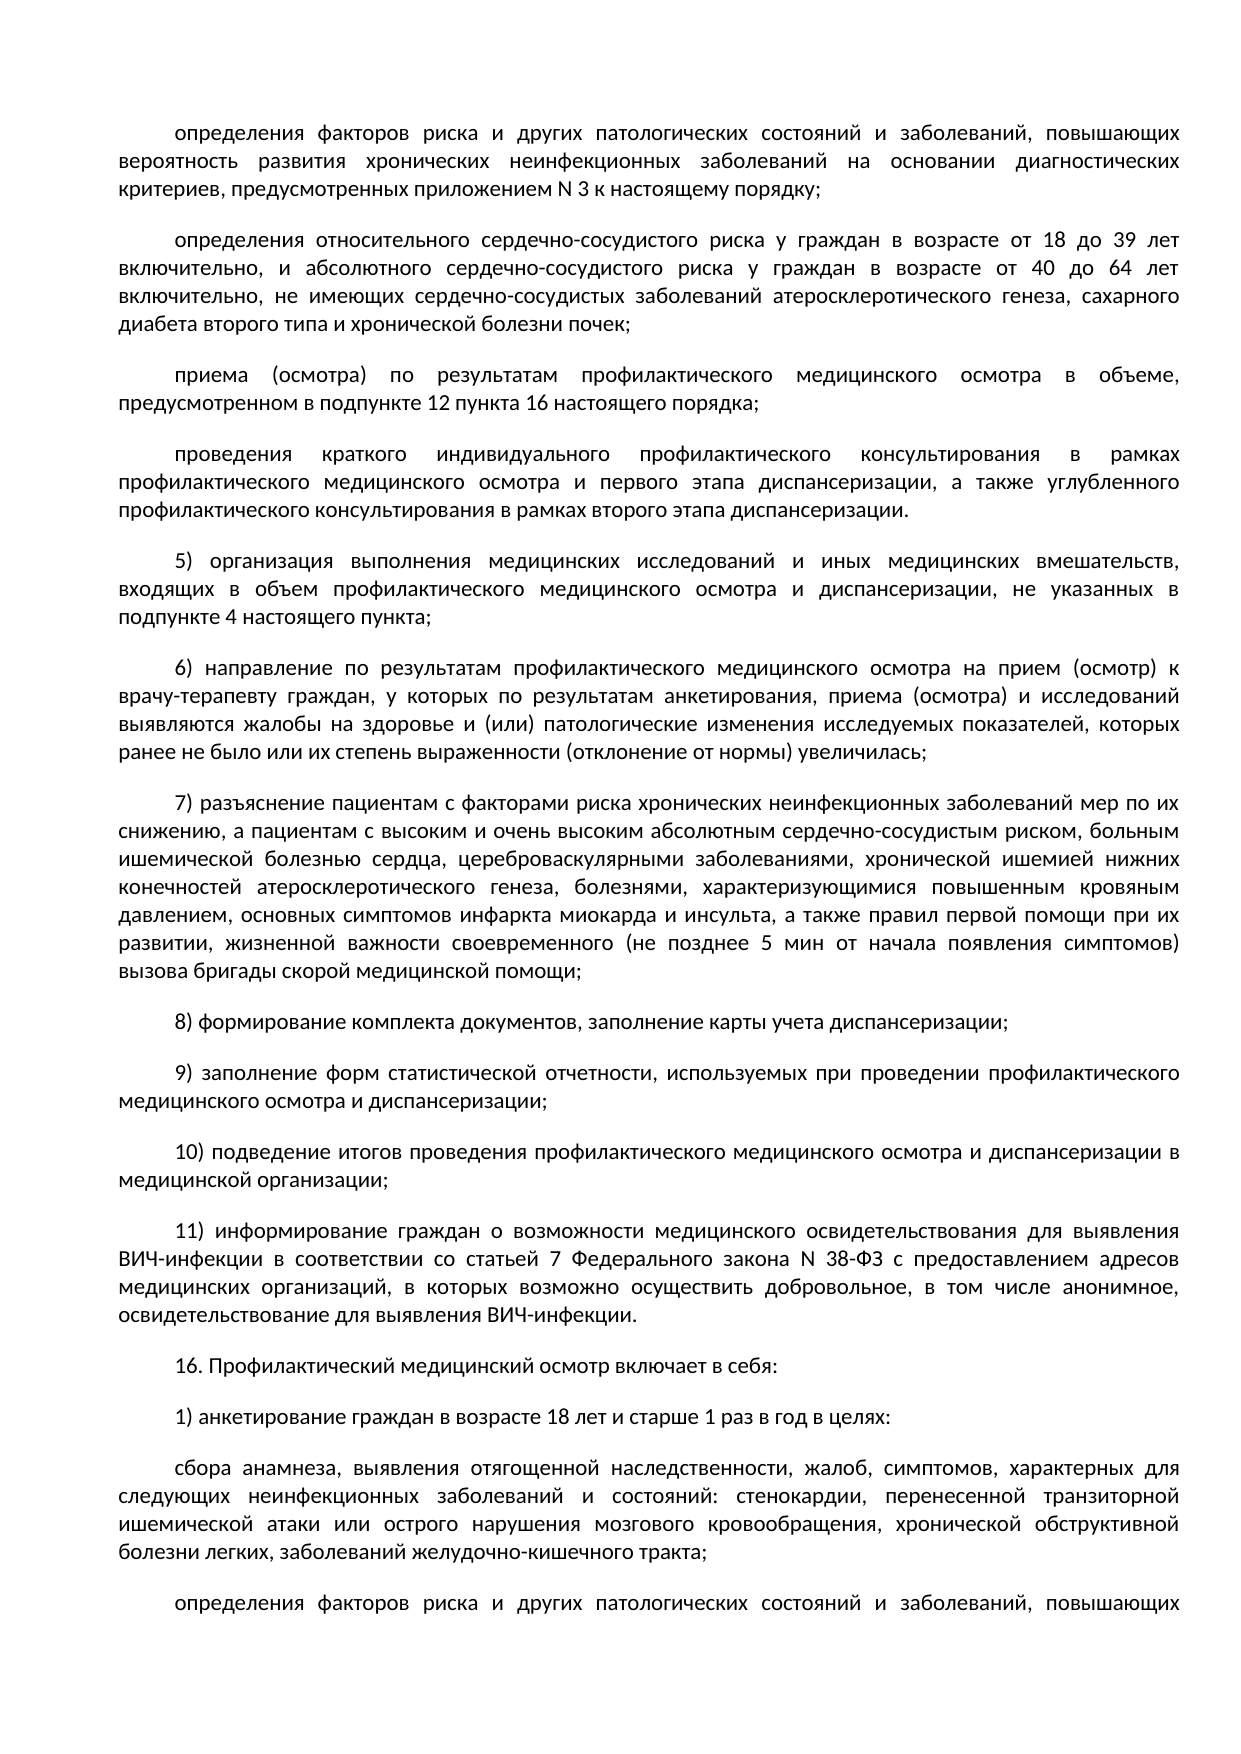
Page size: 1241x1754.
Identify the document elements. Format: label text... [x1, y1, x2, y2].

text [118, 1588, 1181, 1616]
text определения факторов риска и других патологических состояний и заболеваний, повышающих вероятность развития хронических неинфекционных заболеваний на основании диагностических критериев, предусмотренных приложением N 3 к настоящему порядку; [118, 118, 1181, 202]
text 11) информирование граждан о возможности медицинского освидетельствования для выявления ВИЧ-инфекции в соответствии со статьей 7 Федерального закона N 38-ФЗ с предоставлением адресов медицинских организаций, в которых возможно осуществить добровольное, в том числе анонимное, освидетельствование для выявления ВИЧ-инфекции. [118, 1216, 1181, 1328]
text 10) подведение итогов проведения профилактического медицинского осмотра и диспансеризации в медицинской организации; [118, 1137, 1181, 1193]
text 1) анкетирование граждан в возрасте 18 лет и старше 1 раз в год в целях: [118, 1402, 1181, 1430]
text 6) направление по результатам профилактического медицинского осмотра на прием (осмотр) к врачу-терапевту граждан, у которых по результатам анкетирования, приема (осмотра) и исследований выявляются жалобы на здоровье и (или) патологические изменения исследуемых показателей, которых ранее не было или их степень выраженности (отклонение от нормы) увеличилась; [118, 653, 1181, 765]
text 7) разъяснение пациентам с факторами риска хронических неинфекционных заболеваний мер по их снижению, а пациентам с высоким и очень высоким абсолютным сердечно-сосудистым риском, больным ишемической болезнью сердца, цереброваскулярными заболеваниями, хронической ишемией нижних конечностей атеросклеротического генеза, болезнями, характеризующимися повышенным кровяным давлением, основных симптомов инфаркта миокарда и инсульта, а также правил первой помощи при их развитии, жизненной важности своевременного (не позднее 5 мин от начала появления симптомов) вызова бригады скорой медицинской помощи; [118, 788, 1181, 984]
text 9) заполнение форм статистической отчетности, используемых при проведении профилактического медицинского осмотра и диспансеризации; [118, 1058, 1181, 1114]
text 8) формирование комплекта документов, заполнение карты учета диспансеризации; [118, 1007, 1181, 1035]
text 5) организация выполнения медицинских исследований и иных медицинских вмешательств, входящих в объем профилактического медицинского осмотра и диспансеризации, не указанных в подпункте 4 настоящего пункта; [118, 546, 1181, 630]
text проведения краткого индивидуального профилактического консультирования в рамках профилактического медицинского осмотра и первого этапа диспансеризации, а также углубленного профилактического консультирования в рамках второго этапа диспансеризации. [118, 439, 1181, 523]
text определения относительного сердечно-сосудистого риска у граждан в возрасте от 18 до 39 лет включительно, и абсолютного сердечно-сосудистого риска у граждан в возрасте от 40 до 64 лет включительно, не имеющих сердечно-сосудистых заболеваний атеросклеротического генеза, сахарного диабета второго типа и хронической болезни почек; [118, 225, 1181, 337]
text 16. Профилактический медицинский осмотр включает в себя: [118, 1351, 1181, 1379]
text приема (осмотра) по результатам профилактического медицинского осмотра в объеме, предусмотренном в подпункте 12 пункта 16 настоящего порядка; [118, 360, 1181, 416]
text сбора анамнеза, выявления отягощенной наследственности, жалоб, симптомов, характерных для следующих неинфекционных заболеваний и состояний: стенокардии, перенесенной транзиторной ишемической атаки или острого нарушения мозгового кровообращения, хронической обструктивной болезни легких, заболеваний желудочно-кишечного тракта; [118, 1453, 1181, 1565]
